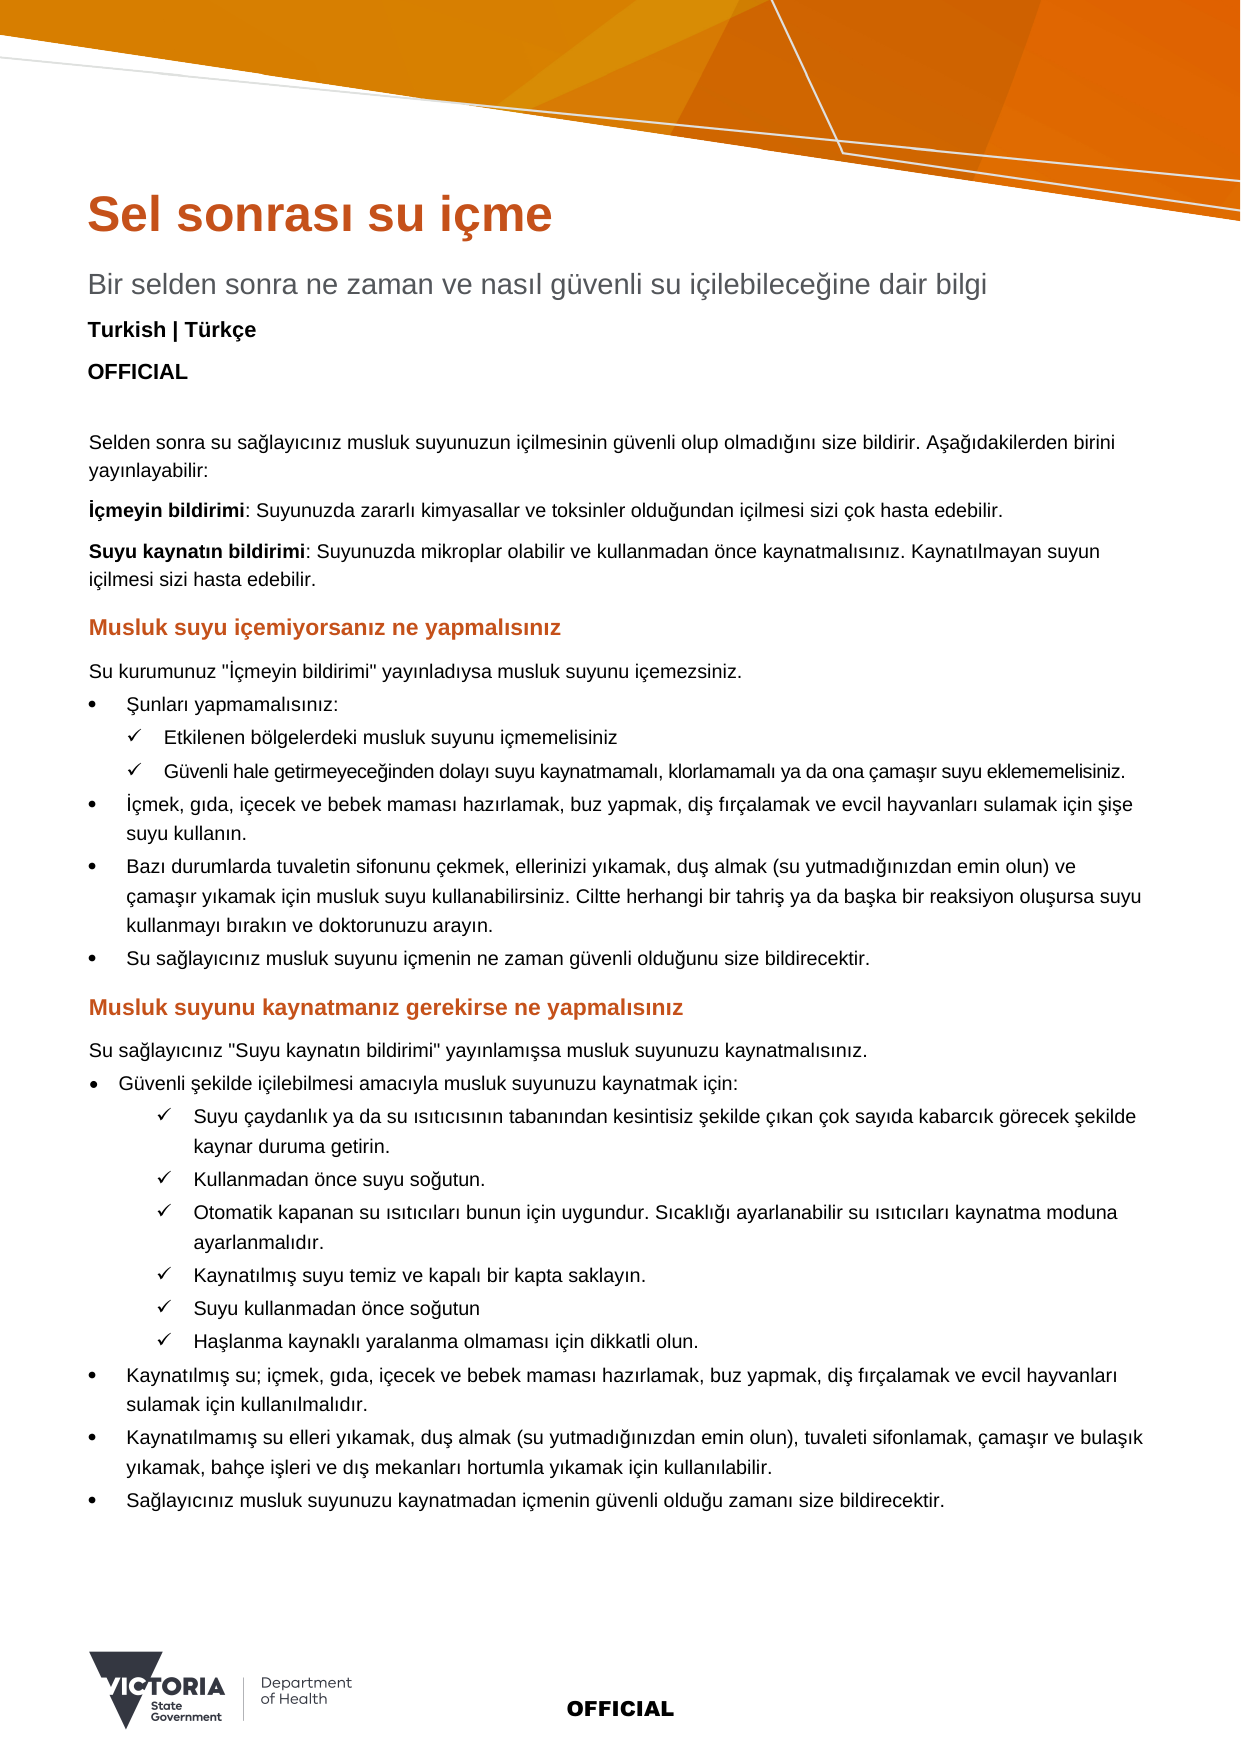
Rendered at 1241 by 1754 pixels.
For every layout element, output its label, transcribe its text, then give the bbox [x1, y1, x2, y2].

table_cell Turkish | Türkçe OFFICIAL [87, 313, 1240, 396]
list Etkilenen bölgelerdeki musluk suyunu içmemelisiniz [126, 720, 1152, 749]
picture [0, 1606, 1241, 1754]
list Kaynatılmış suyu temiz ve kapalı bir kapta saklayın. [156, 1257, 1152, 1287]
list Su sağlayıcınız "Suyu kaynatın bildirimi" yayınlamışsa musluk suyunuzu kaynatmalısınız. [89, 1032, 1152, 1062]
list İçmek, gıda, içecek ve bebek maması hazırlamak, buz yapmak, diş fırçalamak ve evcil hayvanları sulamak için şişe suyu kullanın. [89, 787, 1152, 845]
list Şunları yapmamalısınız: [89, 687, 1152, 716]
list Kullanmadan önce suyu soğutun. [156, 1162, 1152, 1191]
list Su sağlayıcınız musluk suyunu içmenin ne zaman güvenli olduğunu size bildirecektir. [89, 941, 1152, 970]
list Kaynatılmış su; içmek, gıda, içecek ve bebek maması hazırlamak, buz yapmak, diş fırçalamak ve evcil hayvanları sulamak için kullanılmalıdır. [89, 1357, 1152, 1416]
list Bazı durumlarda tuvaletin sifonunu çekmek, ellerinizi yıkamak, duş almak (su yutmadığınızdan emin olun) ve çamaşır yıkamak için musluk suyu kullanabilirsiniz. Ciltte herhangi bir tahriş ya da başka bir reaksiyon oluşursa suyu kullanmayı bırakın ve doktorunuzu arayın. [89, 849, 1152, 937]
list Su kurumunuz "İçmeyin bildirimi" yayınladıysa musluk suyunu içemezsiniz. [89, 653, 1152, 682]
list Güvenli hale getirmeyeceğinden dolayı suyu kaynatmamalı, klorlamamalı ya da ona çamaşır suyu eklememelisiniz. [126, 753, 1152, 782]
table_cell Bir selden sonra ne zaman ve nasıl güvenli su içilebileceğine dair bilgi [87, 267, 1240, 313]
list Kaynatılmamış su elleri yıkamak, duş almak (su yutmadığınızdan emin olun), tuvaleti sifonlamak, çamaşır ve bulaşık yıkamak, bahçe işleri ve dış mekanları hortumla yıkamak için kullanılabilir. [89, 1420, 1152, 1478]
list Suyu kullanmadan önce soğutun [156, 1291, 1152, 1320]
list Suyu çaydanlık ya da su ısıtıcısının tabanından kesintisiz şekilde çıkan çok sayıda kabarcık görecek şekilde kaynar duruma getirin. [156, 1099, 1152, 1157]
text Suyu kaynatın bildirimi: Suyunuzda mikroplar olabilir ve kullanmadan önce kaynatmalısınız. Kaynatılmayan suyun içilmesi sizi hasta edebilir. [89, 534, 1152, 591]
text Selden sonra su sağlayıcınız musluk suyunuzun içilmesinin güvenli olup olmadığını size bildirir. Aşağıdakilerden birini yayınlayabilir: [89, 425, 1152, 481]
text İçmeyin bildirimi: Suyunuzda zararlı kimyasallar ve toksinler olduğundan içilmesi sizi çok hasta edebilir. [89, 494, 1152, 522]
subtitle Musluk suyu içemiyorsanız ne yapmalısınız [89, 603, 1152, 641]
list Sağlayıcınız musluk suyunuzu kaynatmadan içmenin güvenli olduğu zamanı size bildirecektir. [89, 1482, 1152, 1512]
table_header Sel sonrası su içme [87, 24, 1240, 267]
list Haşlanma kaynaklı yaralanma olmaması için dikkatli olun. [156, 1324, 1152, 1353]
subtitle Musluk suyunu kaynatmanız gerekirse ne yapmalısınız [89, 982, 1152, 1020]
text Güvenli şekilde içilebilmesi amacıyla musluk suyunuzu kaynatmak için: [89, 1066, 1152, 1095]
list Otomatik kapanan su ısıtıcıları bunun için uygundur. Sıcaklığı ayarlanabilir su ısıtıcıları kaynatma moduna ayarlanmalıdır. [156, 1195, 1152, 1253]
picture [0, 0, 1241, 225]
